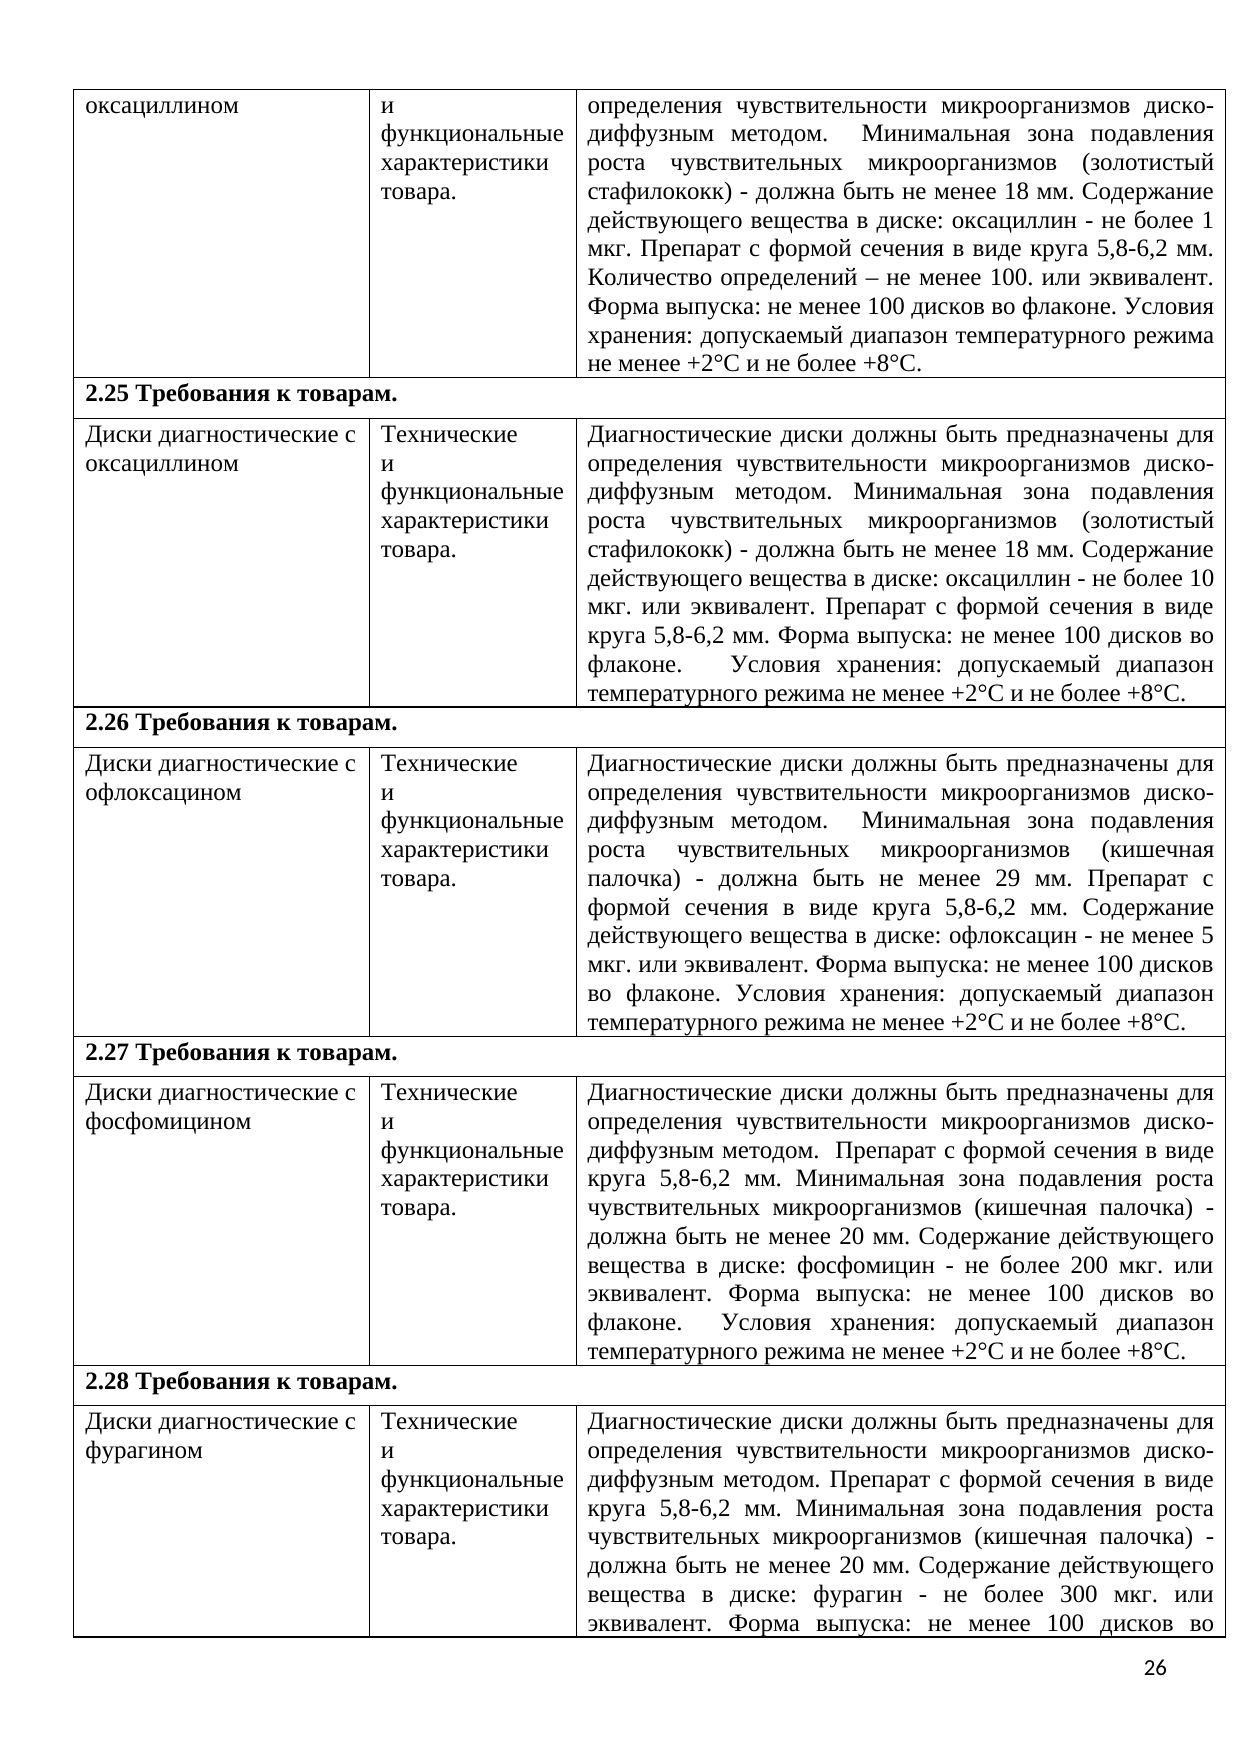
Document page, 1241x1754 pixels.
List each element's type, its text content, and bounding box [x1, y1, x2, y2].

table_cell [74, 1406, 369, 1636]
table_cell Диски диагностические с оксациллином [74, 419, 369, 706]
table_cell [370, 1406, 576, 1636]
table_cell Технические и функциональные характеристики товара. [370, 748, 576, 1036]
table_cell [577, 1406, 1225, 1636]
table_cell 2.28 Требования к товарам. [74, 1366, 1225, 1405]
table_cell Диски диагностические с офлоксацином [74, 748, 369, 1036]
table_cell Диагностические диски должны быть предназначены для определения чувствительности микроорганизмов диско-диффузным методом. Минимальная зона подавления роста чувствительных микроорганизмов (кишечная палочка) - должна быть не менее 29 мм. Препарат с формой сечения в виде круга 5,8-6,2 мм. Содержание действующего вещества в диске: офлоксацин - не менее 5 мкг. или эквивалент. Форма выпуска: не менее 100 дисков во флаконе. Условия хранения: допускаемый диапазон температурного режима не менее +2°С и не более +8°С. [577, 748, 1225, 1036]
table_cell Диагностические диски должны быть предназначены для определения чувствительности микроорганизмов диско-диффузным методом. Минимальная зона подавления роста чувствительных микроорганизмов (золотистый стафилококк) - должна быть не менее 18 мм. Содержание действующего вещества в диске: оксациллин - не более 10 мкг. или эквивалент. Препарат с формой сечения в виде круга 5,8-6,2 мм. Форма выпуска: не менее 100 дисков во флаконе. Условия хранения: допускаемый диапазон температурного режима не менее +2°С и не более +8°С. [577, 419, 1225, 706]
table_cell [74, 90, 369, 377]
table_cell Диски диагностические с фосфомицином [74, 1077, 369, 1365]
table_cell 2.27 Требования к товарам. [74, 1037, 1225, 1076]
table_cell Технические и функциональные характеристики товара. [370, 1077, 576, 1365]
table_cell 2.25 Требования к товарам. [74, 378, 1225, 418]
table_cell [577, 90, 1225, 377]
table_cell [370, 90, 576, 377]
table_cell 2.26 Требования к товарам. [74, 708, 1225, 747]
table_cell Технические и функциональные характеристики товара. [370, 419, 576, 706]
table_cell Диагностические диски должны быть предназначены для определения чувствительности микроорганизмов диско-диффузным методом. Препарат с формой сечения в виде круга 5,8-6,2 мм. Минимальная зона подавления роста чувствительных микроорганизмов (кишечная палочка) - должна быть не менее 20 мм. Содержание действующего вещества в диске: фосфомицин - не более 200 мкг. или эквивалент. Форма выпуска: не менее 100 дисков во флаконе. Условия хранения: допускаемый диапазон температурного режима не менее +2°С и не более +8°С. [577, 1077, 1225, 1365]
